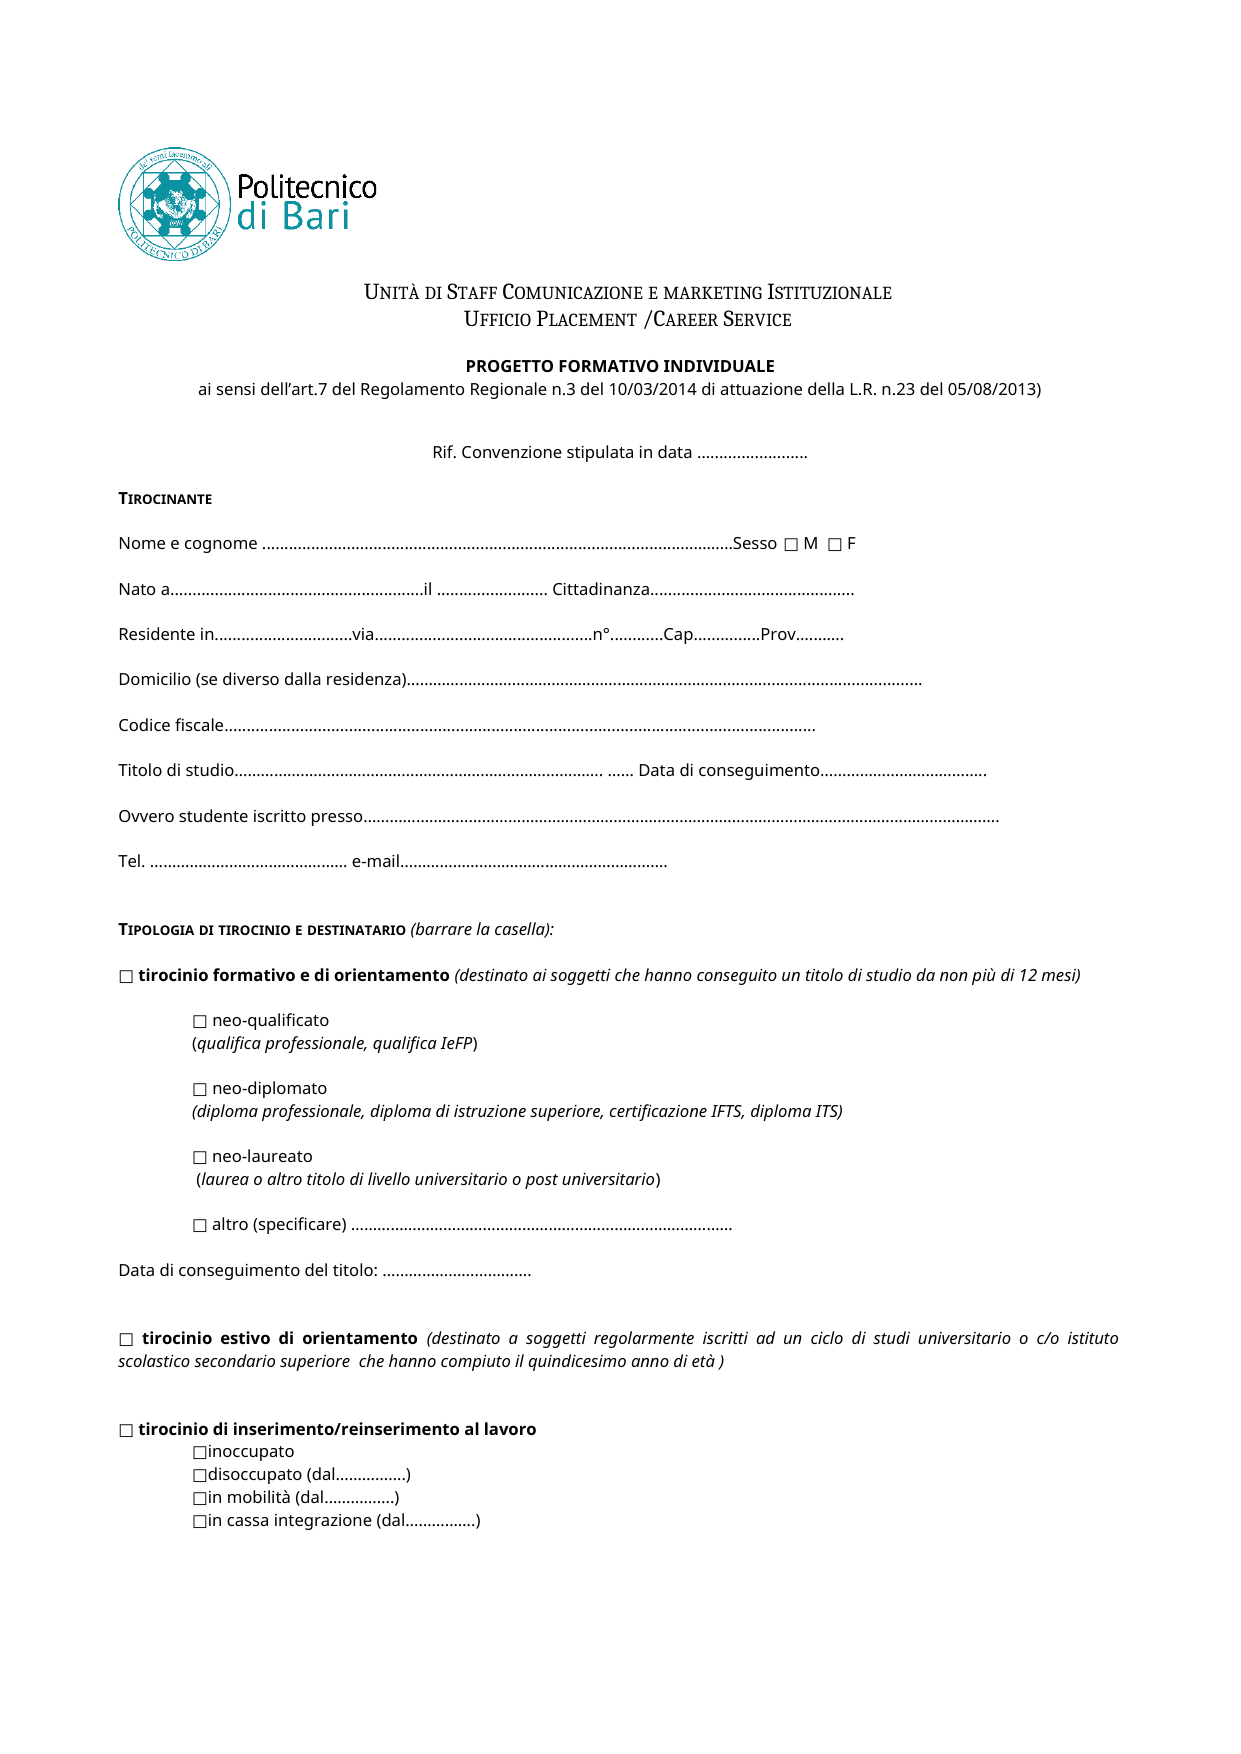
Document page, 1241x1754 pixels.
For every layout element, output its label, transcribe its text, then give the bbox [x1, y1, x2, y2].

text Data di conseguimento del titolo: ……………………………. [118, 1258, 1122, 1281]
text □ altro (specificare) …………………………………………………………………………… [118, 1213, 1122, 1236]
text □ tirocinio di inserimento/reinserimento al lavoro [118, 1417, 1122, 1440]
text Ovvero studente iscritto presso………………………………………………………………………………………………………………………………. [118, 804, 1122, 827]
text ai sensi dell’art.7 del Regolamento Regionale n.3 del 10/03/2014 di attuazione della L.R. n.23 del 05/08/2013) [118, 377, 1122, 400]
text □ tirocinio estivo di orientamento (destinato a soggetti regolarmente iscritti ad un ciclo di studi universitario o c/o istituto scolastico secondario superiore che hanno compiuto il quindicesimo anno di età ) [118, 1327, 1122, 1372]
text (diploma professionale, diploma di istruzione superiore, certificazione IFTS, diploma ITS) [118, 1099, 1122, 1122]
text □ neo-qualificato [118, 1009, 1122, 1031]
text Nome e cognome ..............................................................................................…………Sesso □ M □ F [118, 532, 1122, 554]
text □ neo-laureato [118, 1145, 1122, 1168]
text □in cassa integrazione (dal…………….) [118, 1508, 1122, 1531]
text Tirocinante [118, 486, 1122, 509]
text □ neo-diplomato [118, 1077, 1122, 1099]
text Codice fiscale..................................................................................................................................... [118, 713, 1122, 736]
picture [118, 147, 377, 261]
text □ tirocinio formativo e di orientamento (destinato ai soggetti che hanno conseguito un titolo di studio da non più di 12 mesi) [118, 963, 1122, 986]
text PROGETTO FORMATIVO INDIVIDUALE [118, 354, 1122, 377]
text □inoccupato [118, 1440, 1122, 1463]
text Domicilio (se diverso dalla residenza)………………………………………………………………….......................................... [118, 668, 1122, 691]
text Titolo di studio……………………………..…………………………………………. …… Data di conseguimento……………………………….. [118, 759, 1122, 782]
text □in mobilità (dal…………….) [118, 1486, 1122, 1508]
text □disoccupato (dal…………….) [118, 1463, 1122, 1486]
text Rif. Convenzione stipulata in data …...................... [118, 441, 1122, 464]
text Nato a.........................................................il ......................... Cittadinanza.............................................. [118, 577, 1122, 600]
text Ufficio Placement /Career Service [140, 305, 1115, 332]
text (laurea o altro titolo di livello universitario o post universitario) [118, 1168, 1122, 1190]
text Residente in...............................via.................................................n°............Cap...............Prov.………. [118, 623, 1122, 645]
text (qualifica professionale, qualifica IeFP) [118, 1031, 1122, 1054]
text Unità di Staff Comunicazione e marketing Istituzionale [140, 279, 1115, 305]
text Tipologia di tirocinio e destinatario (barrare la casella): [118, 918, 1122, 941]
text Tel. ……………………………………… e-mail……………………………………………………. [118, 850, 1122, 872]
